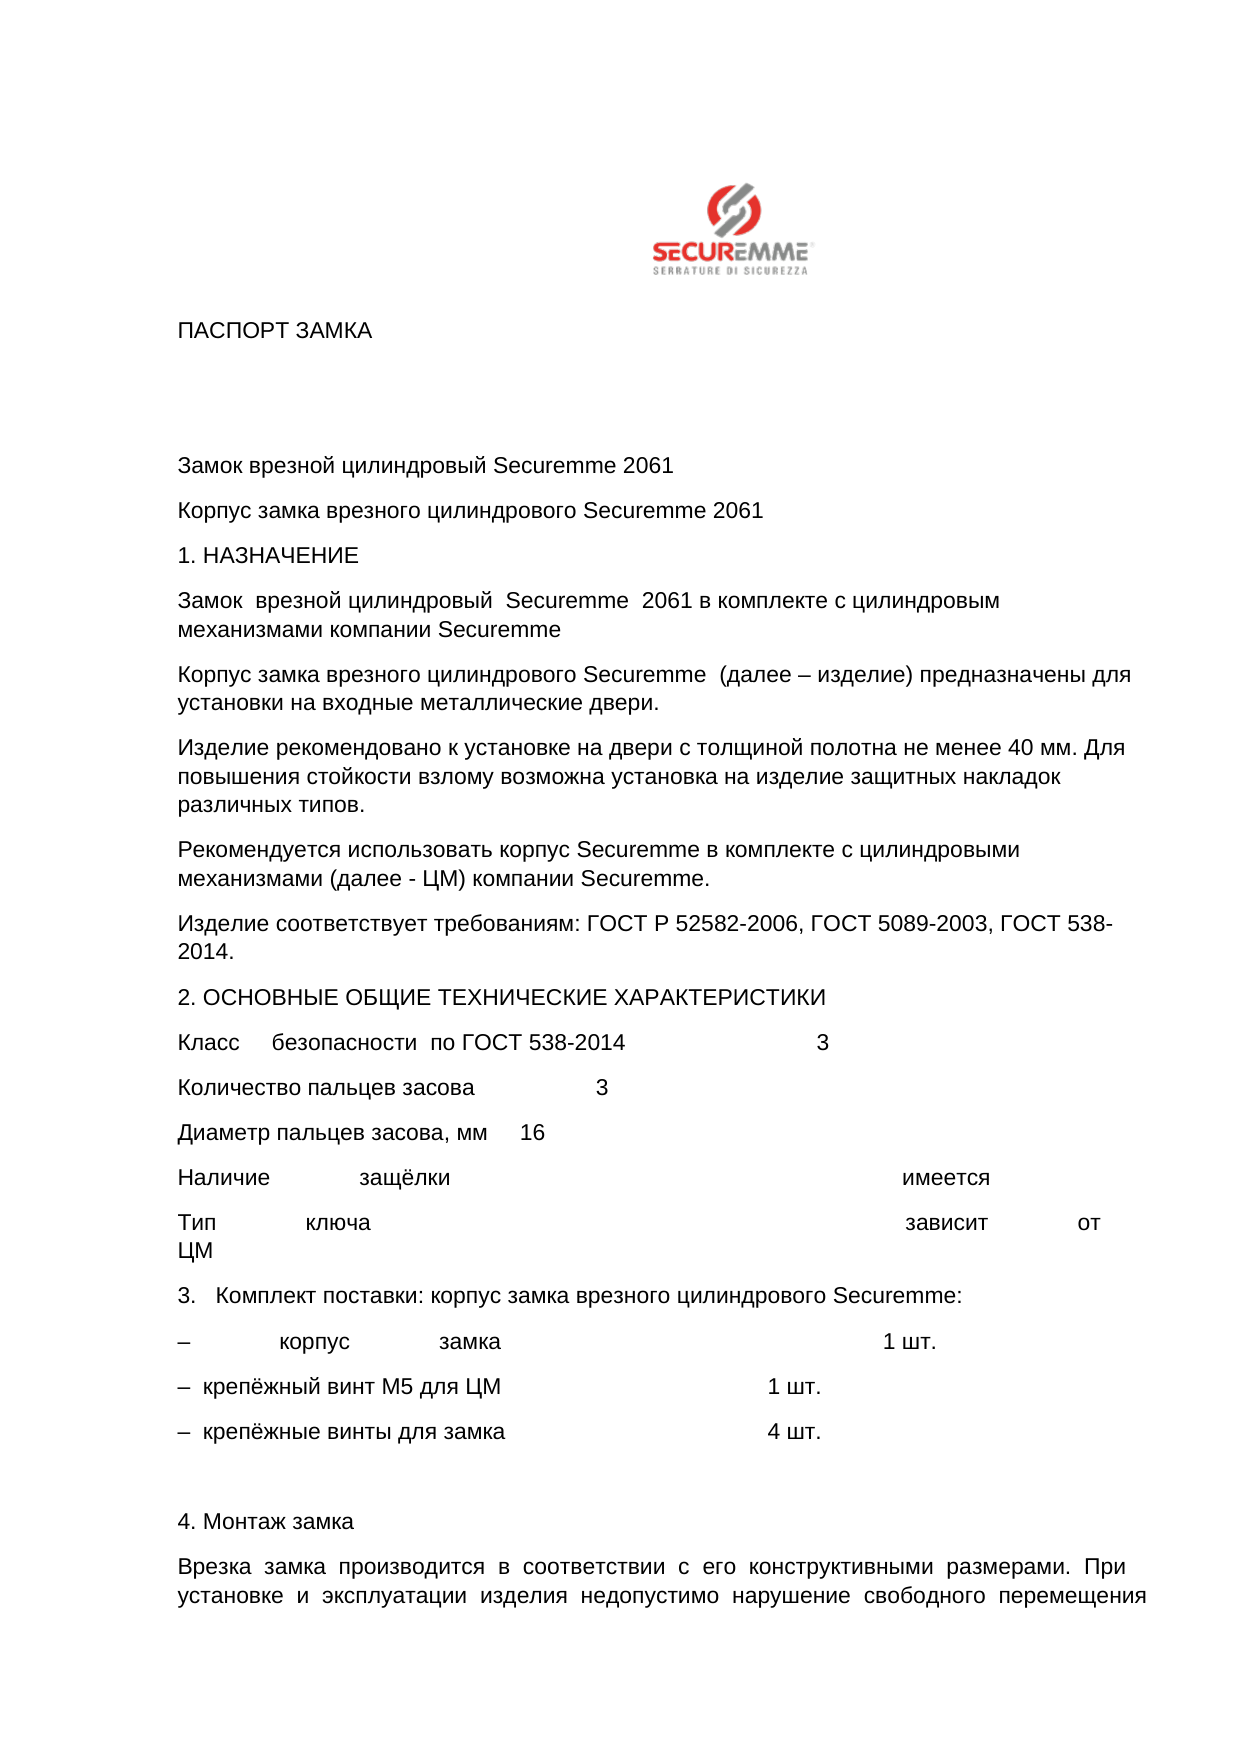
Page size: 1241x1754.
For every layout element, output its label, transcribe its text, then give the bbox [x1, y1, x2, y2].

text Тип ключа зависит от ЦМ [177, 1209, 1152, 1264]
text 3. Комплект поставки: корпус замка врезного цилиндрового Securemme: [177, 1282, 1152, 1309]
text Корпус замка врезного цилиндрового Securemme 2061 [177, 497, 1152, 523]
text Количество пальцев засова 3 [177, 1074, 1152, 1100]
text Изделие рекомендовано к установке на двери с толщиной полотна не менее 40 мм. Для повышения стойкости взлому возможна установка на изделие защитных накладок различных типов. [177, 734, 1152, 818]
text 1. НАЗНАЧЕНИЕ [177, 542, 1152, 568]
text 4. Монтаж замка [177, 1508, 1152, 1534]
text – корпус замка 1 шт. [177, 1328, 1152, 1354]
text Замок врезной цилиндровый Securemme 2061 [177, 452, 1152, 478]
text ПАСПОРТ ЗАМКА [177, 118, 1152, 343]
text Замок врезной цилиндровый Securemme 2061 в комплекте с цилиндровым механизмами компании Securemme [177, 587, 1152, 642]
picture [619, 118, 854, 339]
text Класс безопасности по ГОСТ 538-2014 3 [177, 1028, 1152, 1055]
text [177, 1553, 1152, 1608]
text – крепёжный винт М5 для ЦМ 1 шт. [177, 1373, 1152, 1399]
text 2. ОСНОВНЫЕ ОБЩИЕ ТЕХНИЧЕСКИЕ ХАРАКТЕРИСТИКИ [177, 983, 1152, 1010]
text Наличие защёлки имеется [177, 1164, 1152, 1190]
text Корпус замка врезного цилиндрового Securemme (далее – изделие) предназначены для установки на входные металлические двери. [177, 661, 1152, 716]
text Рекомендуется использовать корпус Securemme в комплекте с цилиндровыми механизмами (далее - ЦМ) компании Securemme. [177, 836, 1152, 891]
text Изделие соответствует требованиям: ГОСТ Р 52582-2006, ГОСТ 5089-2003, ГОСТ 538-2014. [177, 910, 1152, 965]
text – крепёжные винты для замка 4 шт. [177, 1418, 1152, 1444]
text Диаметр пальцев засова, мм 16 [177, 1119, 1152, 1145]
